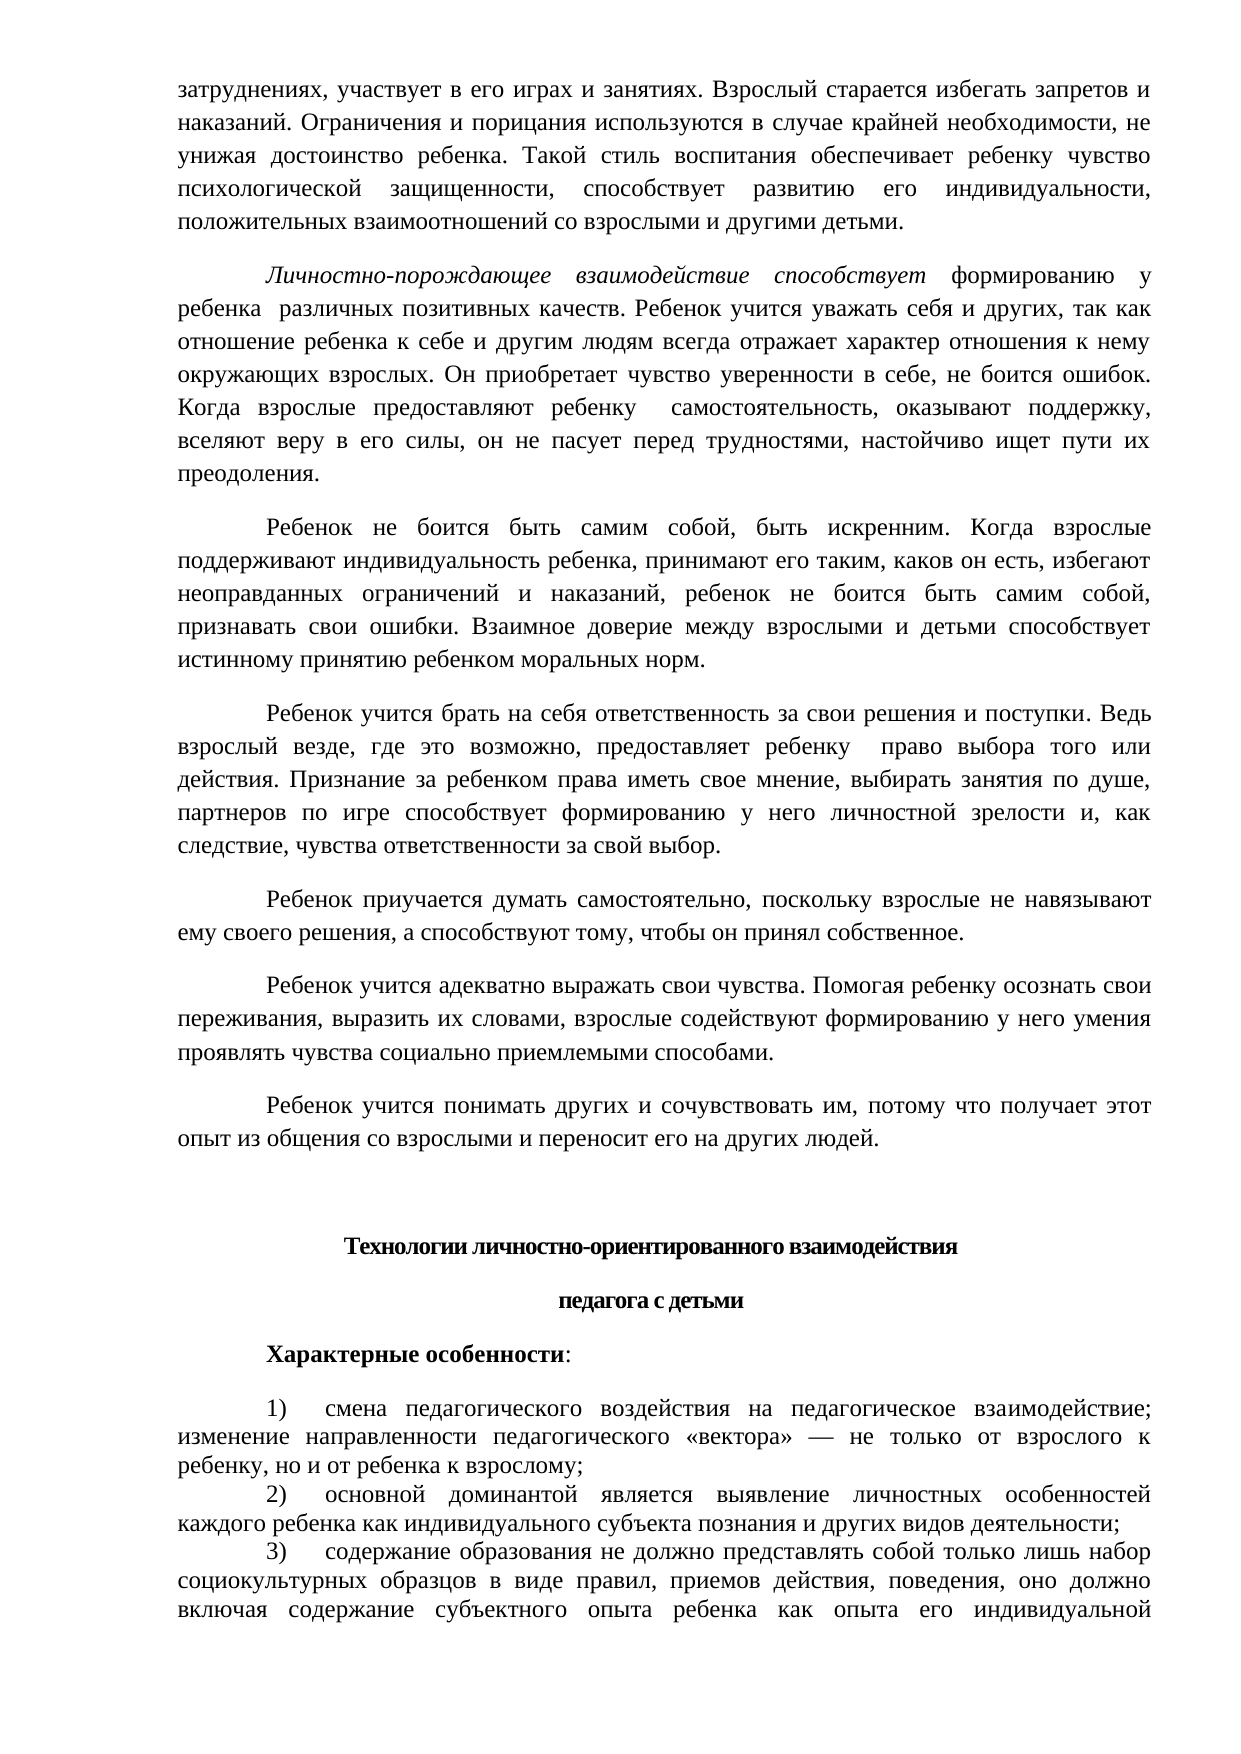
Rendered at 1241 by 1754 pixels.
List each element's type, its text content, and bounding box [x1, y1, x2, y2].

text Личностно-порождающее взаимодействие способствует формированию у ребенка различных позитивных качеств. Ребенок учится уважать себя и других, так как отношение ребенка к себе и другим людям всегда отражает характер отношения к нему окружающих взрослых. Он приобретает чувство уверенности в себе, не боится ошибок. Когда взрослые предоставляют ребенку самостоятельность, оказывают поддержку, вселяют веру в его силы, он не пасует перед трудностями, настойчиво ищет пути их преодоления. [177, 260, 1152, 487]
text Ребенок приучается думать самостоятельно, поскольку взрослые не навязывают ему своего решения, а способствуют тому, чтобы он принял собственное. [177, 884, 1152, 945]
text Ребенок учится адекватно выражать свои чувства. Помогая ребенку осознать свои переживания, выразить их словами, взрослые содействуют формированию у него умения проявлять чувства социально приемлемыми способами. [177, 971, 1152, 1065]
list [177, 1536, 1152, 1623]
text педагога с детьми [177, 1285, 1037, 1314]
text Ребенок учится понимать других и сочувствовать им, потому что получает этот опыт из общения со взрослыми и переносит его на других людей. [177, 1090, 1152, 1152]
list основной доминантой является выявление личностных особенностей каждого ребенка как индивидуального субъекта познания и других видов деятельности; [177, 1479, 1152, 1536]
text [177, 74, 1152, 235]
list смена педагогического воздействия на педагогическое взаимодействие; изменение направленности педагогического «вектора» — не только от взрослого к ребенку, но и от ребенка к взрослому; [177, 1393, 1152, 1479]
text Ребенок не боится быть самим собой, быть искренним. Когда взрослые поддерживают индивидуальность ребенка, принимают его таким, каков он есть, избегают неоправданных ограничений и наказаний, ребенок не боится быть самим собой, признавать свои ошибки. Взаимное доверие между взрослыми и детьми способствует истинному принятию ребенком моральных норм. [177, 512, 1152, 673]
text Технологии личностно-ориентированного взаимодействия [177, 1231, 1037, 1260]
text Ребенок учится брать на себя ответственность за свои решения и поступки. Ведь взрослый везде, где это возможно, предоставляет ребенку право выбора того или действия. Признание за ребенком права иметь свое мнение, выбирать занятия по душе, партнеров по игре способствует формированию у него личностной зрелости и, как следствие, чувства ответственности за свой выбор. [177, 698, 1152, 858]
text Характерные особенности: [177, 1339, 1152, 1368]
